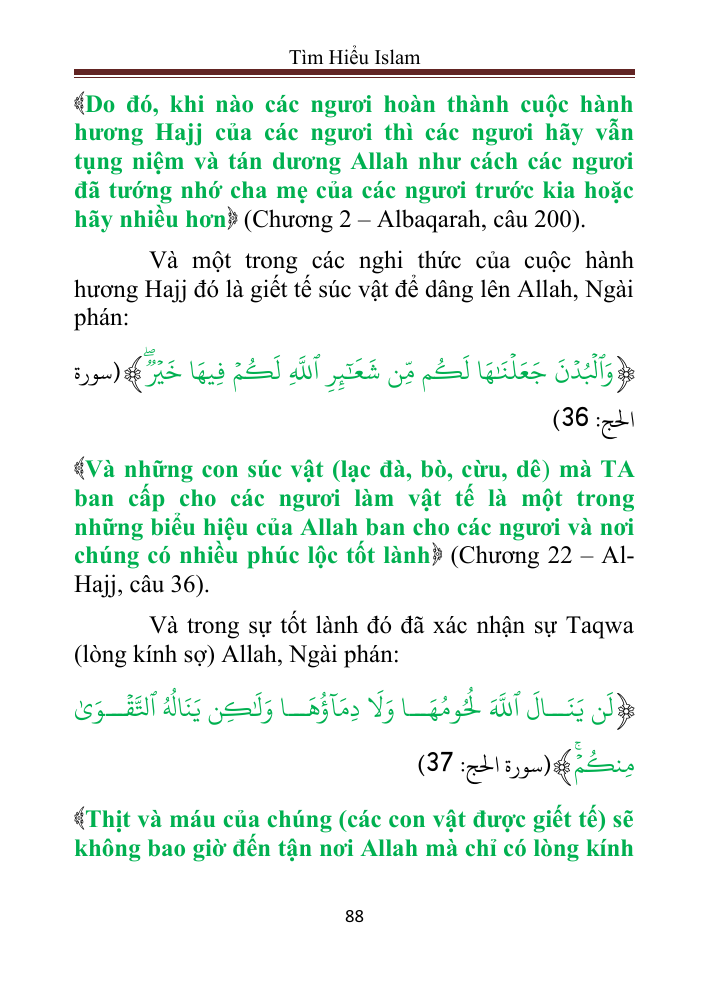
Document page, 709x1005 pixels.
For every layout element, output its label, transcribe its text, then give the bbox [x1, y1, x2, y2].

text Và trong sự tốt lành đó đã xác nhận sự Taqwa (lòng kính sợ) Allah, Ngài phán: [74, 610, 635, 668]
text ﮋلَن يَنَالَ ٱللَّهَ لُحُومُهَا وَلَا دِمَآؤُهَا وَلَٰكِن يَنَالُهُ ٱلتَّقۡوَىٰ مِنكُمۡۚﮊ (سورة الحج: 37) [74, 680, 635, 792]
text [74, 804, 635, 862]
text Và những con súc vật (lạc đà, bò, cừu, dê) mà TA ban cấp cho các ngươi làm vật tế là một trong những biểu hiệu của Allah ban cho các ngươi và nơi chúng có nhiều phúc lộc tốt lành (Chương 22 – Al-Hajj, câu 36). [74, 454, 635, 598]
text ﮋوَٱلۡبُدۡنَ جَعَلۡنَٰهَا لَكُم مِّن شَعَٰٓئِرِ ٱللَّهِ لَكُمۡ فِيهَا خَيۡرٞۖ ﮊ (سورة الحج: 36) [74, 344, 635, 442]
text Do đó, khi nào các ngươi hoàn thành cuộc hành hương Hajj của các ngươi thì các ngươi hãy vẫn tụng niệm và tán dương Allah như cách các ngươi đã tướng nhớ cha mẹ của các ngươi trước kia hoặc hãy nhiều hơn (Chương 2 – Albaqarah, câu 200). [74, 89, 635, 232]
text Và một trong các nghi thức của cuộc hành hương Hajj đó là giết tế súc vật để dâng lên Allah, Ngài phán: [74, 245, 635, 331]
